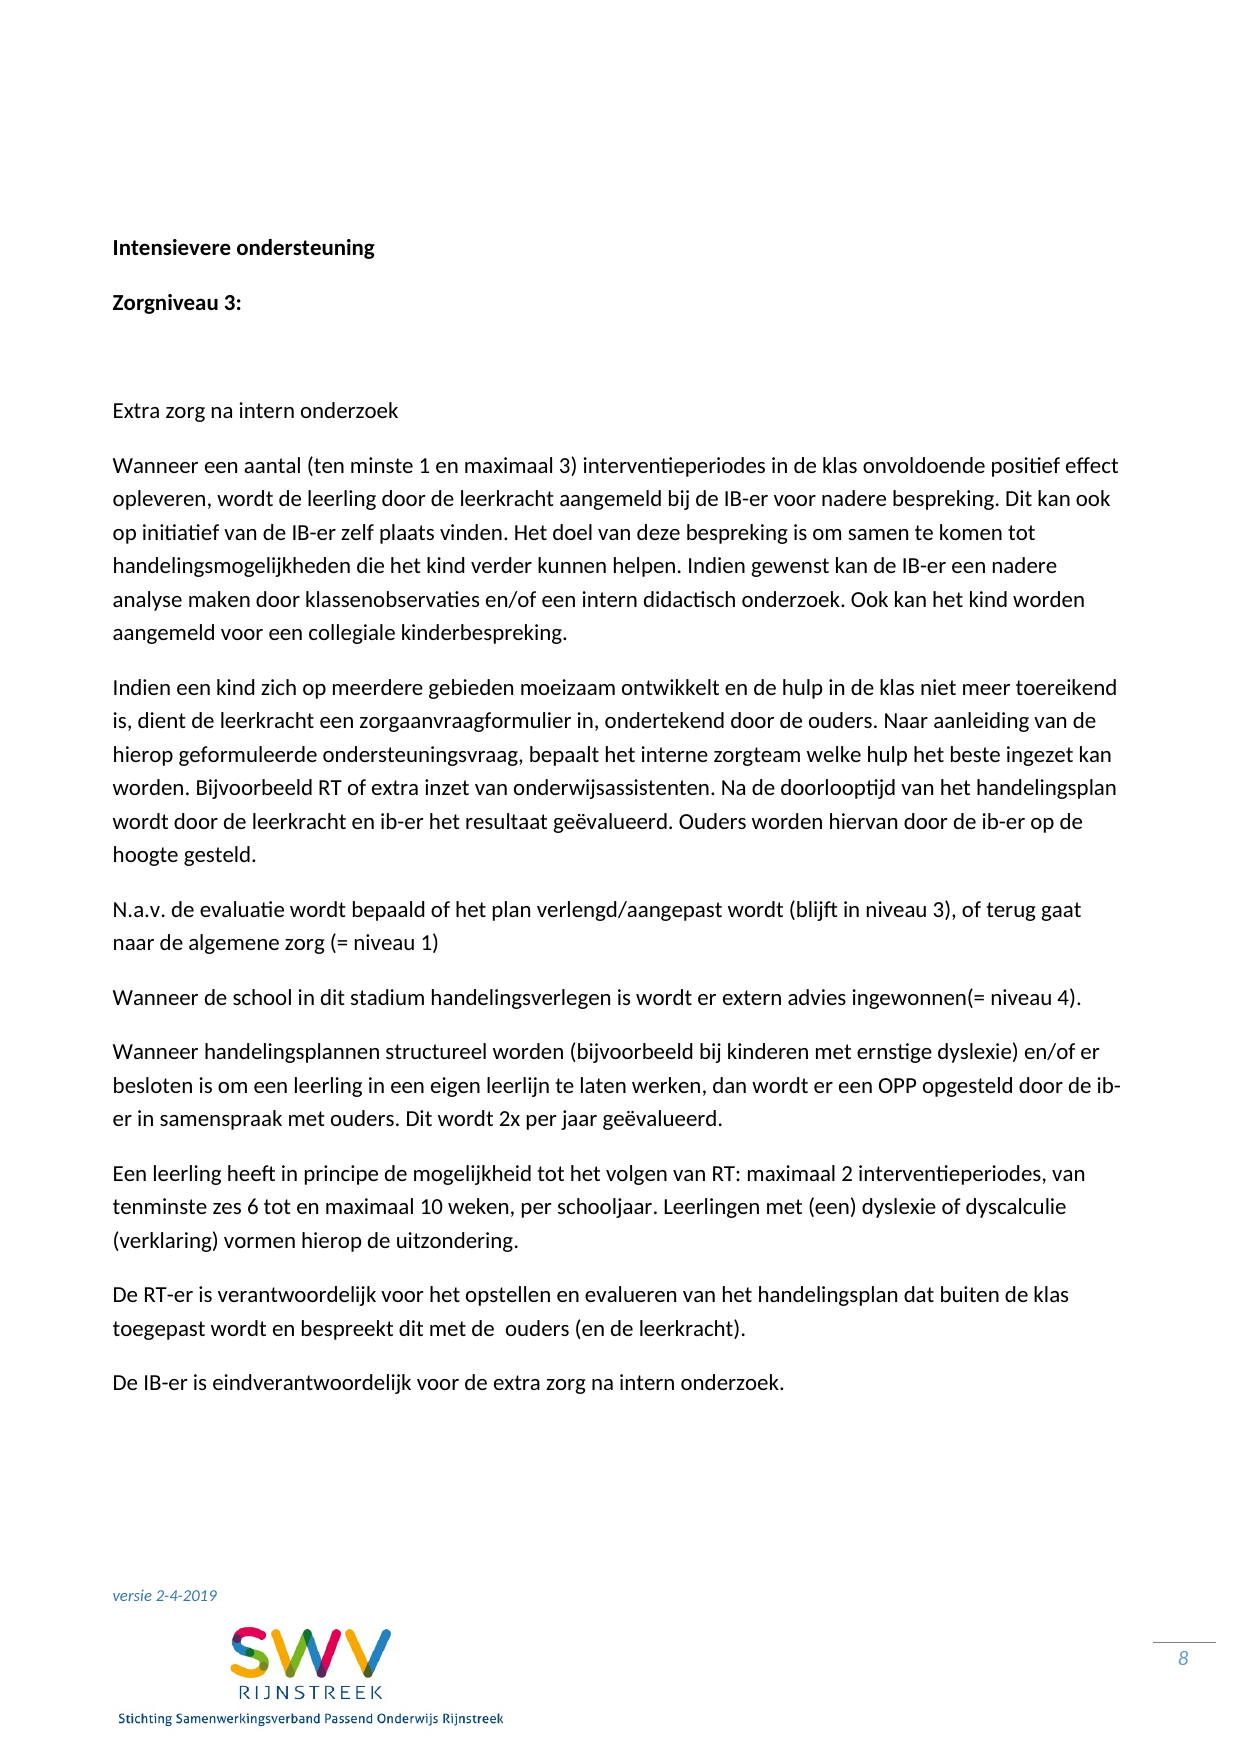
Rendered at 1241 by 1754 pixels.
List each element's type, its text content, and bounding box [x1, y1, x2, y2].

text Wanneer een aantal (ten minste 1 en maximaal 3) interventieperiodes in de klas onvoldoende positief effect opleveren, wordt de leerling door de leerkracht aangemeld bij de IB-er voor nadere bespreking. Dit kan ook op initiatief van de IB-er zelf plaats vinden. Het doel van deze bespreking is om samen te komen tot handelingsmogelijkheden die het kind verder kunnen helpen. Indien gewenst kan de IB-er een nadere analyse maken door klassenobservaties en/of een intern didactisch onderzoek. Ook kan het kind worden aangemeld voor een collegiale kinderbespreking. [112, 451, 1128, 647]
text De RT-er is verantwoordelijk voor het opstellen en evalueren van het handelingsplan dat buiten de klas toegepast wordt en bespreekt dit met de ouders (en de leerkracht). [112, 1280, 1128, 1342]
text Intensievere ondersteuning [112, 233, 1128, 261]
text Indien een kind zich op meerdere gebieden moeizaam ontwikkelt en de hulp in de klas niet meer toereikend is, dient de leerkracht een zorgaanvraagformulier in, ondertekend door de ouders. Naar aanleiding van de hierop geformuleerde ondersteuningsvraag, bepaalt het interne zorgteam welke hulp het beste ingezet kan worden. Bijvoorbeeld RT of extra inzet van onderwijsassistenten. Na de doorlooptijd van het handelingsplan wordt door de leerkracht en ib-er het resultaat geëvalueerd. Ouders worden hiervan door de ib-er op de hoogte gesteld. [112, 673, 1128, 869]
text Zorgniveau 3: [112, 288, 1128, 316]
text De IB-er is eindverantwoordelijk voor de extra zorg na intern onderzoek. [112, 1368, 1128, 1396]
text Wanneer handelingsplannen structureel worden (bijvoorbeeld bij kinderen met ernstige dyslexie) en/of er besloten is om een leerling in een eigen leerlijn te laten werken, dan wordt er een OPP opgesteld door de ib-er in samenspraak met ouders. Dit wordt 2x per jaar geëvalueerd. [112, 1037, 1128, 1132]
picture [78, 1609, 530, 1737]
text N.a.v. de evaluatie wordt bepaald of het plan verlengd/aangepast wordt (blijft in niveau 3), of terug gaat naar de algemene zorg (= niveau 1) [112, 895, 1128, 957]
text Een leerling heeft in principe de mogelijkheid tot het volgen van RT: maximaal 2 interventieperiodes, van tenminste zes 6 tot en maximaal 10 weken, per schooljaar. Leerlingen met (een) dyslexie of dyscalculie (verklaring) vormen hierop de uitzondering. [112, 1159, 1128, 1254]
text Wanneer de school in dit stadium handelingsverlegen is wordt er extern advies ingewonnen(= niveau 4). [112, 983, 1128, 1011]
text Extra zorg na intern onderzoek [112, 396, 1128, 424]
